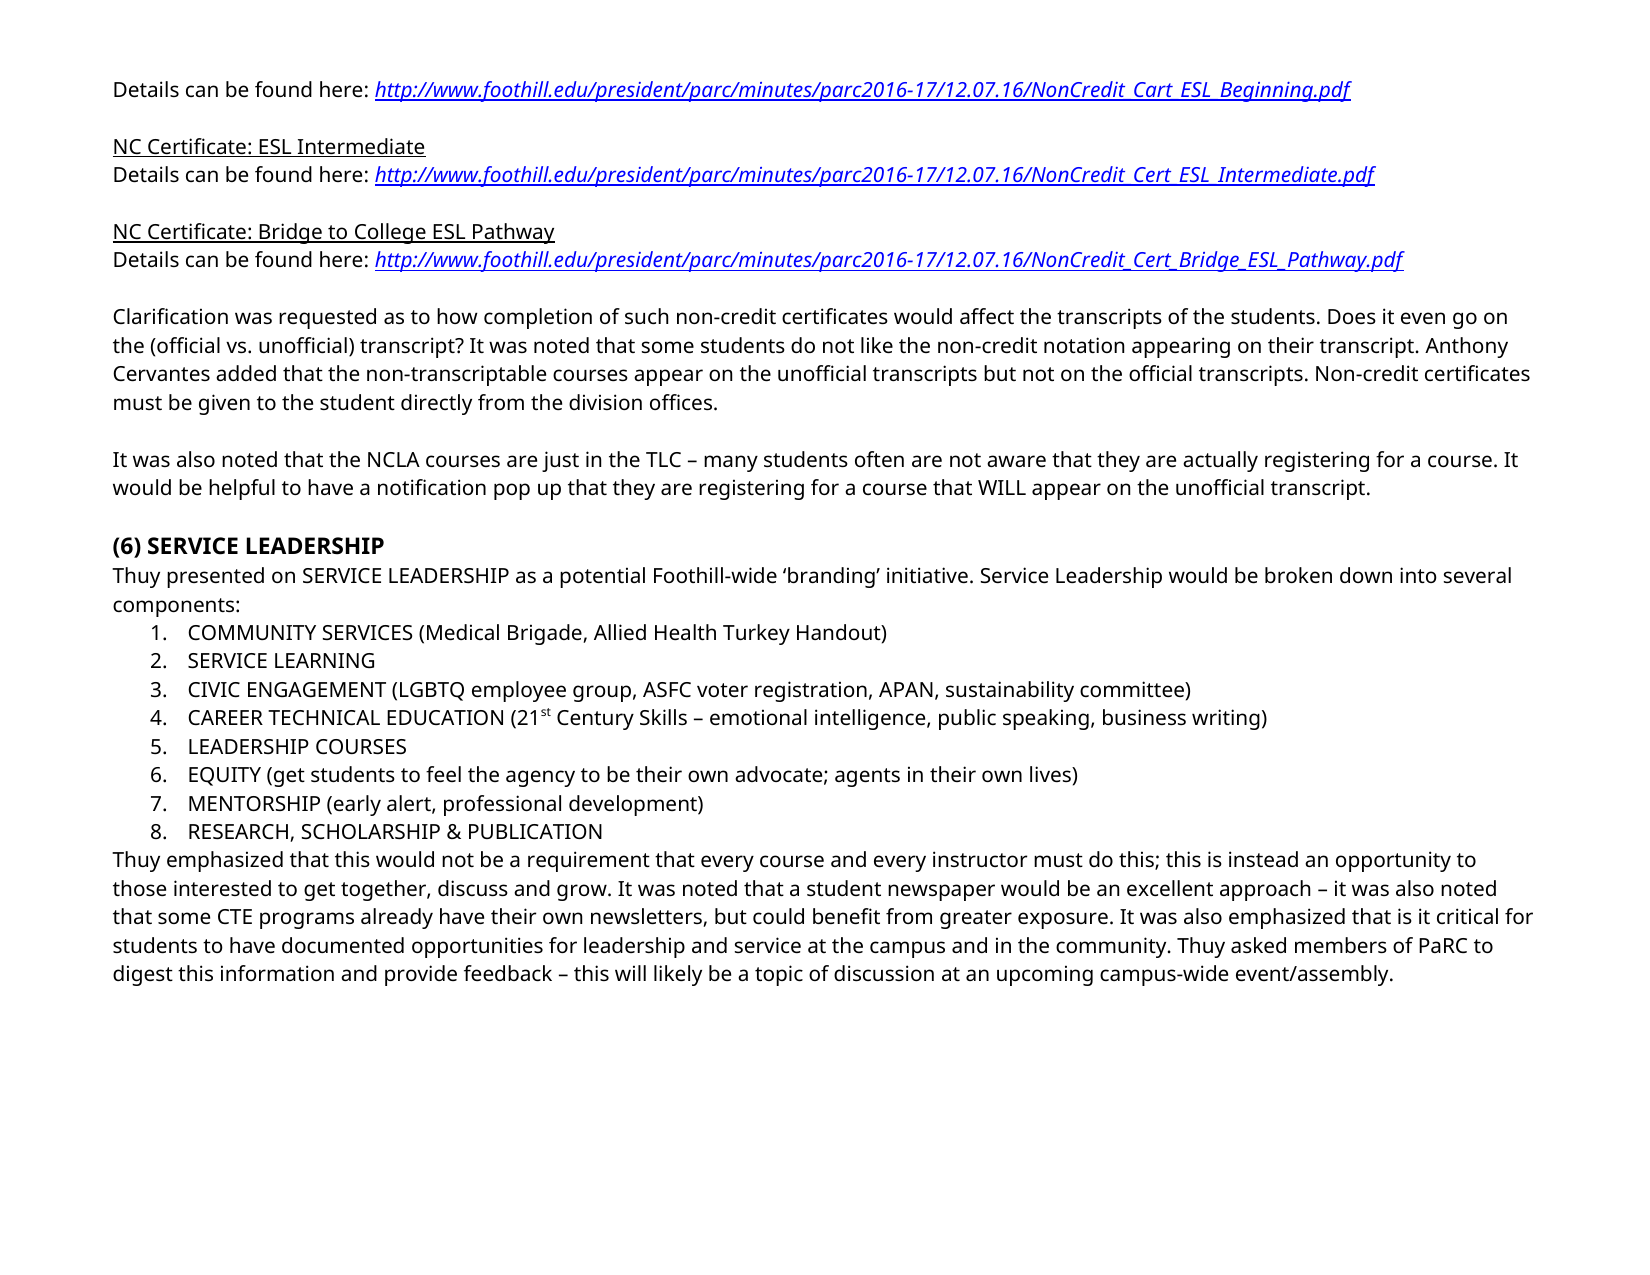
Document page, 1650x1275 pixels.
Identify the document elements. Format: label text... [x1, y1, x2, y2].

text Thuy presented on SERVICE LEADERSHIP as a potential Foothill-wide ‘branding’ initiative. Service Leadership would be broken down into several components: [112, 561, 1537, 618]
text (6) SERVICE LEADERSHIP [112, 530, 1537, 561]
text Thuy emphasized that this would not be a requirement that every course and every instructor must do this; this is instead an opportunity to those interested to get together, discuss and grow. It was noted that a student newspaper would be an excellent approach – it was also noted that some CTE programs already have their own newsletters, but could benefit from greater exposure. It was also emphasized that is it critical for students to have documented opportunities for leadership and service at the campus and in the community. Thuy asked members of PaRC to digest this information and provide feedback – this will likely be a topic of discussion at an upcoming campus-wide event/assembly. [112, 846, 1537, 988]
text It was also noted that the NCLA courses are just in the TLC – many students often are not aware that they are actually registering for a course. It would be helpful to have a notification pop up that they are registering for a course that WILL appear on the unofficial transcript. [112, 445, 1537, 502]
list EQUITY (get students to feel the agency to be their own advocate; agents in their own lives) [150, 760, 1537, 789]
list LEADERSHIP COURSES [150, 732, 1537, 760]
list RESEARCH, SCHOLARSHIP & PUBLICATION [150, 817, 1537, 846]
text Clarification was requested as to how completion of such non-credit certificates would affect the transcripts of the students. Does it even go on the (official vs. unofficial) transcript? It was noted that some students do not like the non-credit notation appearing on their transcript. Anthony Cervantes added that the non-transcriptable courses appear on the unofficial transcripts but not on the official transcripts. Non-credit certificates must be given to the student directly from the division offices. [112, 302, 1537, 416]
list MENTORSHIP (early alert, professional development) [150, 789, 1537, 817]
text Details can be found here: http://www.foothill.edu/president/parc/minutes/parc2016-17/12.07.16/NonCredit_Cert_Bridge_ESL_Pathway.pdf [112, 246, 1537, 274]
text NC Certificate: ESL Intermediate [112, 132, 1537, 160]
text Details can be found here: http://www.foothill.edu/president/parc/minutes/parc2016-17/12.07.16/NonCredit_Cert_ESL_Intermediate.pdf [112, 160, 1537, 189]
list CIVIC ENGAGEMENT (LGBTQ employee group, ASFC voter registration, APAN, sustainability committee) [150, 675, 1537, 703]
text NC Certificate: Bridge to College ESL Pathway [112, 217, 1537, 246]
list CAREER TECHNICAL EDUCATION (21st Century Skills – emotional intelligence, public speaking, business writing) [150, 703, 1537, 732]
text Details can be found here: http://www.foothill.edu/president/parc/minutes/parc2016-17/12.07.16/NonCredit_Cart_ESL_Beginning.pdf [112, 75, 1537, 103]
list COMMUNITY SERVICES (Medical Brigade, Allied Health Turkey Handout) [150, 618, 1537, 647]
list SERVICE LEARNING [150, 647, 1537, 675]
